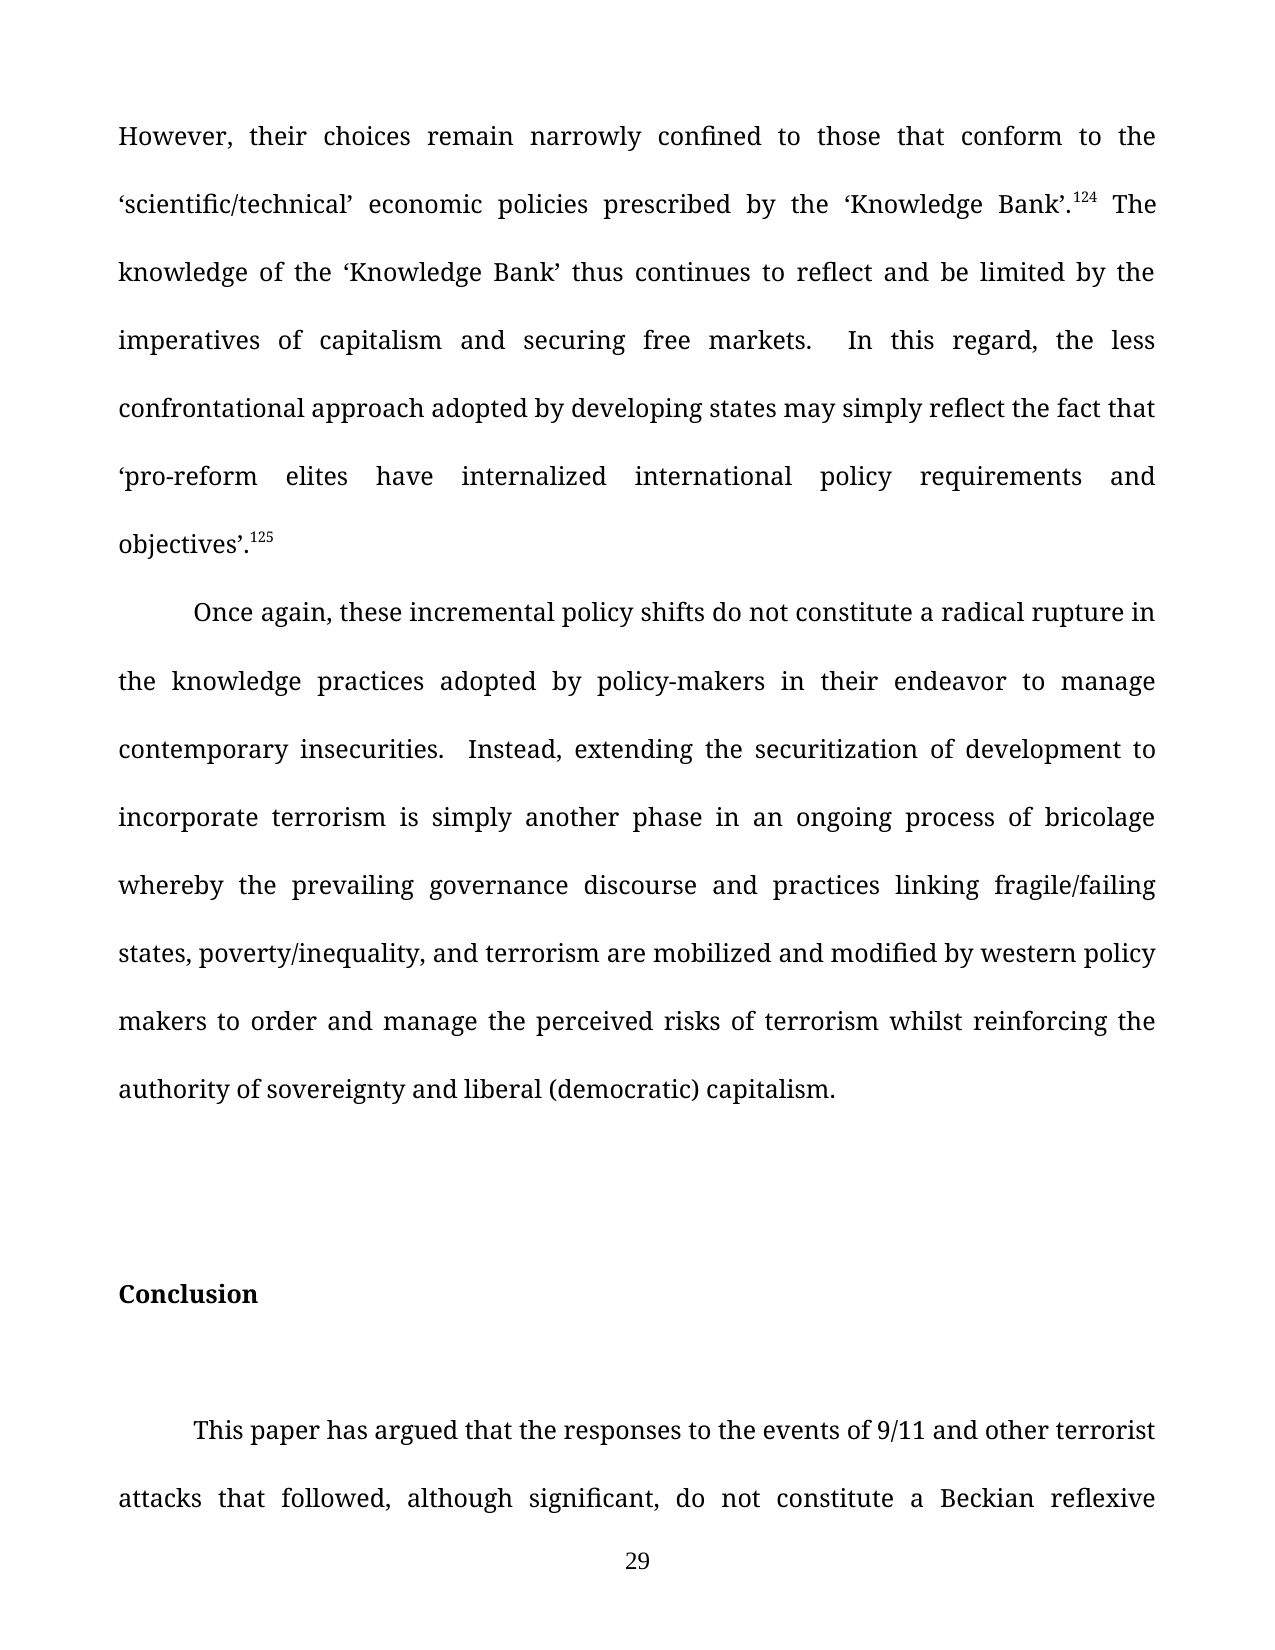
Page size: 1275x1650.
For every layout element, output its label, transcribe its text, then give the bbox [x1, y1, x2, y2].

text Conclusion [118, 1276, 1157, 1310]
text Once again, these incremental policy shifts do not constitute a radical rupture in the knowledge practices adopted by policy-makers in their endeavor to manage contemporary insecurities. Instead, extending the securitization of development to incorporate terrorism is simply another phase in an ongoing process of bricolage whereby the prevailing governance discourse and practices linking fragile/failing states, poverty/inequality, and terrorism are mobilized and modified by western policy makers to order and manage the perceived risks of terrorism whilst reinforcing the authority of sovereignty and liberal (democratic) capitalism. [118, 595, 1157, 1106]
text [118, 1412, 1157, 1515]
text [118, 118, 1157, 561]
